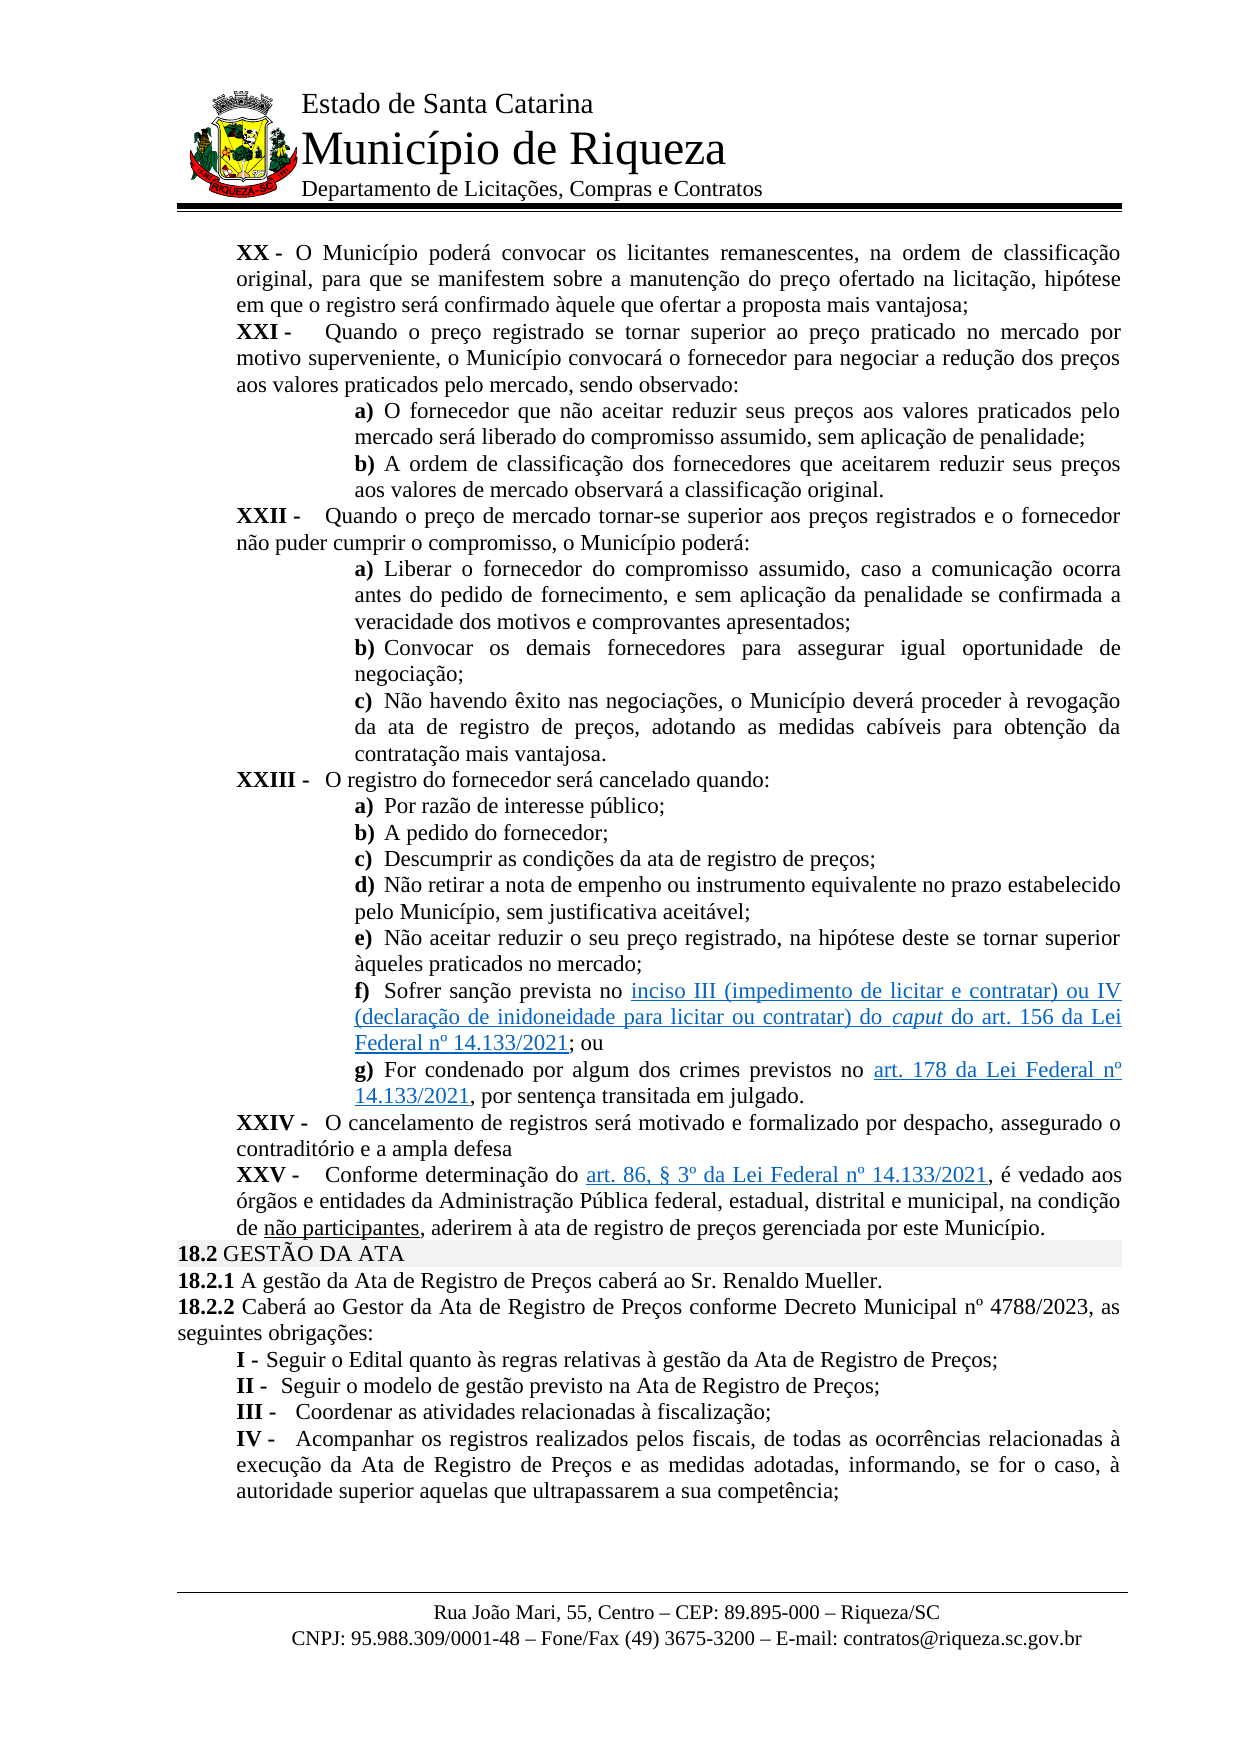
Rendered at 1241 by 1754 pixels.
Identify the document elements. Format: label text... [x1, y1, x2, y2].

list Não aceitar reduzir o seu preço registrado, na hipótese deste se tornar superior àqueles praticados no mercado; [354, 924, 1122, 977]
list Seguir o Edital quanto às regras relativas à gestão da Ata de Registro de Preços; [236, 1346, 1122, 1372]
list A pedido do fornecedor; [354, 819, 1122, 845]
list Conforme determinação do art. 86, § 3º da Lei Federal nº 14.133/2021, é vedado aos órgãos e entidades da Administração Pública federal, estadual, distrital e municipal, na condição de não participantes, aderirem à ata de registro de preços gerenciada por este Município. [236, 1161, 1122, 1240]
list Não havendo êxito nas negociações, o Município deverá proceder à revogação da ata de registro de preços, adotando as medidas cabíveis para obtenção da contratação mais vantajosa. [354, 687, 1122, 766]
list O registro do fornecedor será cancelado quando: [236, 766, 1122, 792]
list O Município poderá convocar os licitantes remanescentes, na ordem de classificação original, para que se manifestem sobre a manutenção do preço ofertado na licitação, hipótese em que o registro será confirmado àquele que ofertar a proposta mais vantajosa; [236, 239, 1122, 318]
list Quando o preço de mercado tornar-se superior aos preços registrados e o fornecedor não puder cumprir o compromisso, o Município poderá: [236, 502, 1122, 555]
list Liberar o fornecedor do compromisso assumido, caso a comunicação ocorra antes do pedido de fornecimento, e sem aplicação da penalidade se confirmada a veracidade dos motivos e comprovantes apresentados; [354, 555, 1122, 634]
list Quando o preço registrado se tornar superior ao preço praticado no mercado por motivo superveniente, o Município convocará o fornecedor para negociar a redução dos preços aos valores praticados pelo mercado, sendo observado: [236, 318, 1122, 397]
list O cancelamento de registros será motivado e formalizado por despacho, assegurado o contraditório e a ampla defesa [236, 1108, 1122, 1161]
list Convocar os demais fornecedores para assegurar igual oportunidade de negociação; [354, 634, 1122, 687]
text 18.2.2 Caberá ao Gestor da Ata de Registro de Preços conforme Decreto Municipal nº 4788/2023, as seguintes obrigações: [177, 1293, 1122, 1346]
text 18.2 GESTÃO DA ATA [177, 1240, 1122, 1267]
list Por razão de interesse público; [354, 792, 1122, 819]
list Descumprir as condições da ata de registro de preços; [354, 845, 1122, 871]
list Acompanhar os registros realizados pelos fiscais, de todas as ocorrências relacionadas à execução da Ata de Registro de Preços e as medidas adotadas, informando, se for o caso, à autoridade superior aquelas que ultrapassarem a sua competência; [236, 1425, 1122, 1504]
list O fornecedor que não aceitar reduzir seus preços aos valores praticados pelo mercado será liberado do compromisso assumido, sem aplicação de penalidade; [354, 397, 1122, 450]
list For condenado por algum dos crimes previstos no art. 178 da Lei Federal nº 14.133/2021, por sentença transitada em julgado. [354, 1056, 1122, 1108]
list Sofrer sanção prevista no inciso III (impedimento de licitar e contratar) ou IV (declaração de inidoneidade para licitar ou contratar) do caput do art. 156 da Lei Federal nº 14.133/2021; ou [354, 977, 1122, 1026]
text 18.2.1 A gestão da Ata de Registro de Preços caberá ao Sr. Renaldo Mueller. [177, 1267, 1122, 1293]
list Sofrer sanção prevista no inciso III (impedimento de licitar e contratar) ou IV (declaração de inidoneidade para licitar ou contratar) do caput do art. 156 da Lei Federal nº 14.133/2021; ou [354, 1027, 1122, 1056]
list Não retirar a nota de empenho ou instrumento equivalente no prazo estabelecido pelo Município, sem justificativa aceitável; [354, 871, 1122, 924]
list A ordem de classificação dos fornecedores que aceitarem reduzir seus preços aos valores de mercado observará a classificação original. [354, 450, 1122, 502]
list Coordenar as atividades relacionadas à fiscalização; [236, 1398, 1122, 1425]
list Seguir o modelo de gestão previsto na Ata de Registro de Preços; [236, 1372, 1122, 1398]
